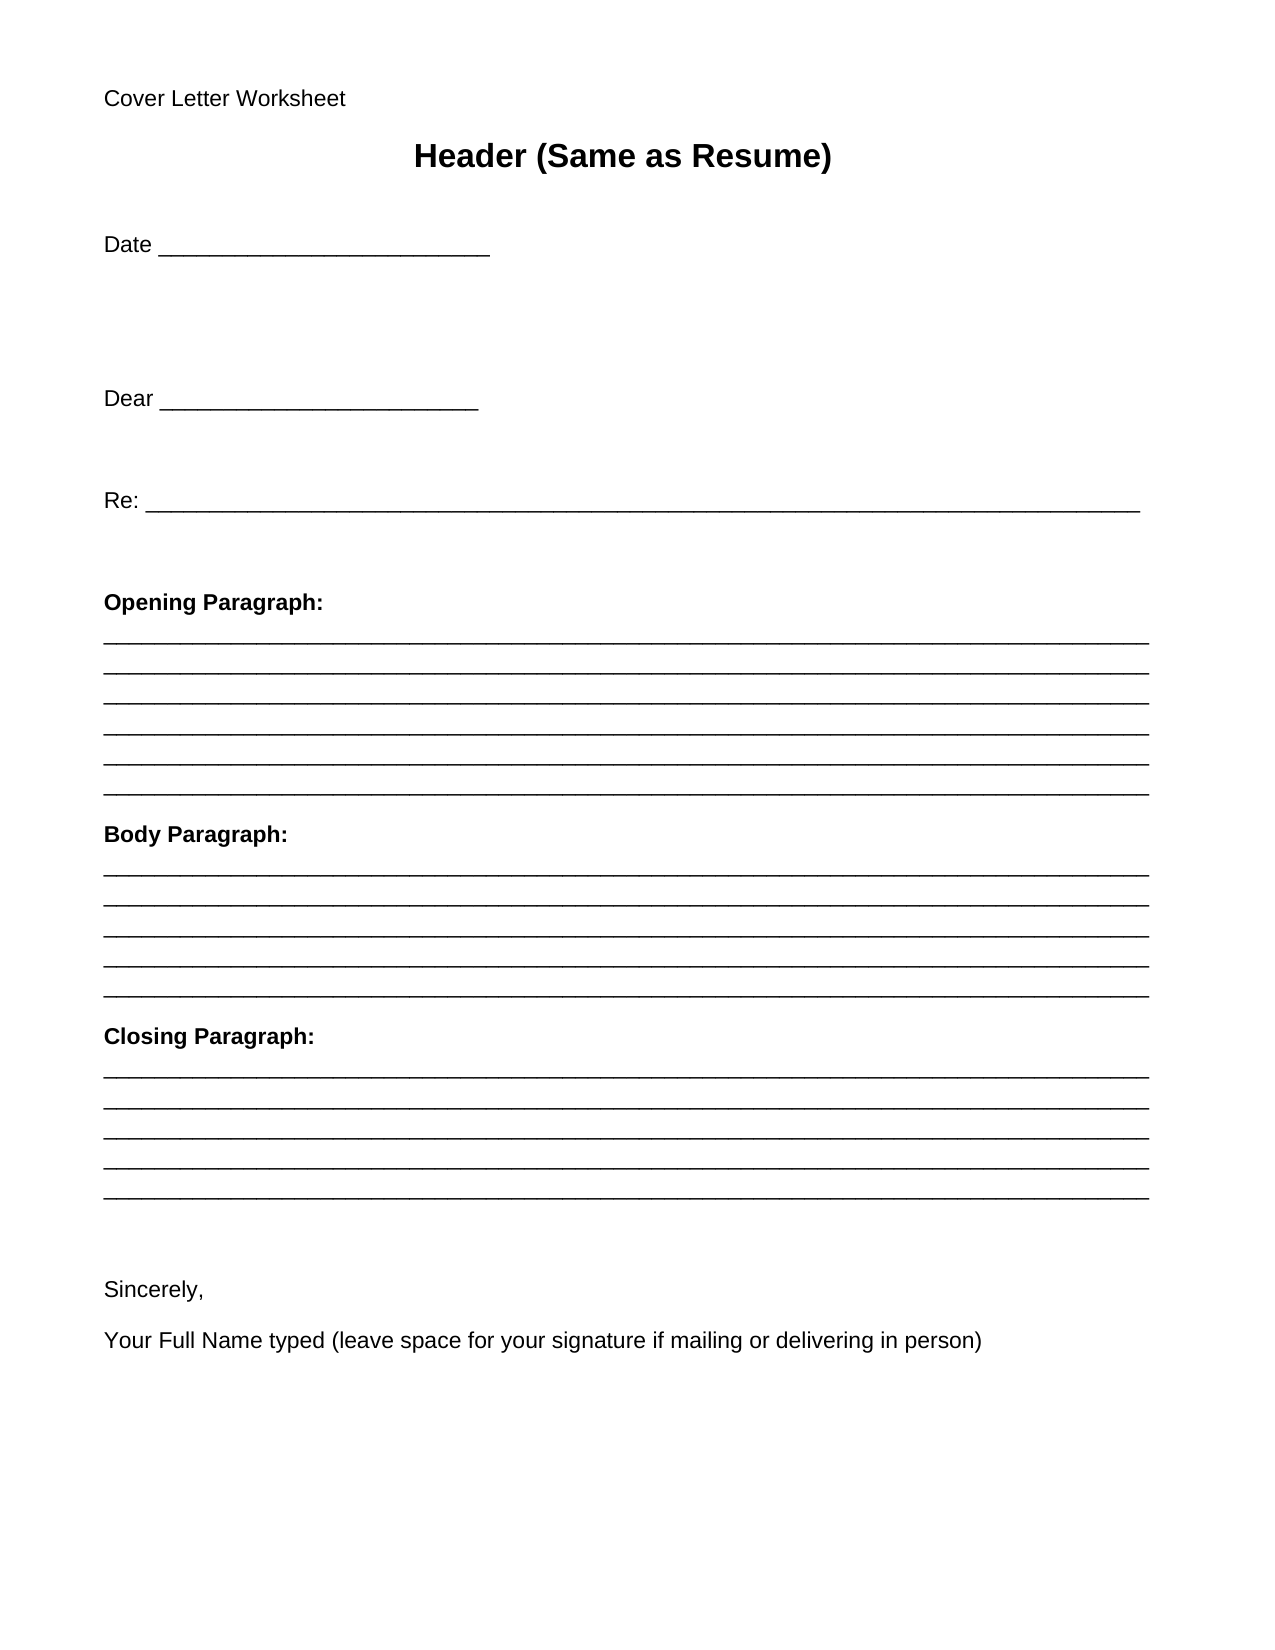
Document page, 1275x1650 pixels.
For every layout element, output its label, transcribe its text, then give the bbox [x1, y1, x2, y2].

text Body Paragraph: __________________________________________________________________________________________________________________________________________________________________________________________________________________________________________________________________________________________________________________________________________________________________________________________________________________________ [103, 821, 1152, 998]
text Header (Same as Resume) [103, 136, 1152, 206]
text Re: ______________________________________________________________________________ [103, 487, 1152, 513]
text Dear _________________________ [103, 384, 1152, 411]
text Opening Paragraph: ______________________________________________________________________________________________________________________________________________________________________________________________________________________________________________________ ______________________________________________________________________________________________________________________________________________________________________________________________________________________________________________________ [103, 589, 1152, 796]
text Date __________________________ [103, 231, 1152, 258]
text Sincerely, [103, 1276, 1152, 1303]
text Closing Paragraph: __________________________________________________________________________________________________________________________________________________________________________________________________________________________________________________________________________________________________________________________________________________________________________________________________________________________ [103, 1023, 1152, 1201]
text Cover Letter Worksheet [103, 85, 1152, 111]
text Your Full Name typed (leave space for your signature if mailing or delivering in person) [103, 1327, 1152, 1354]
